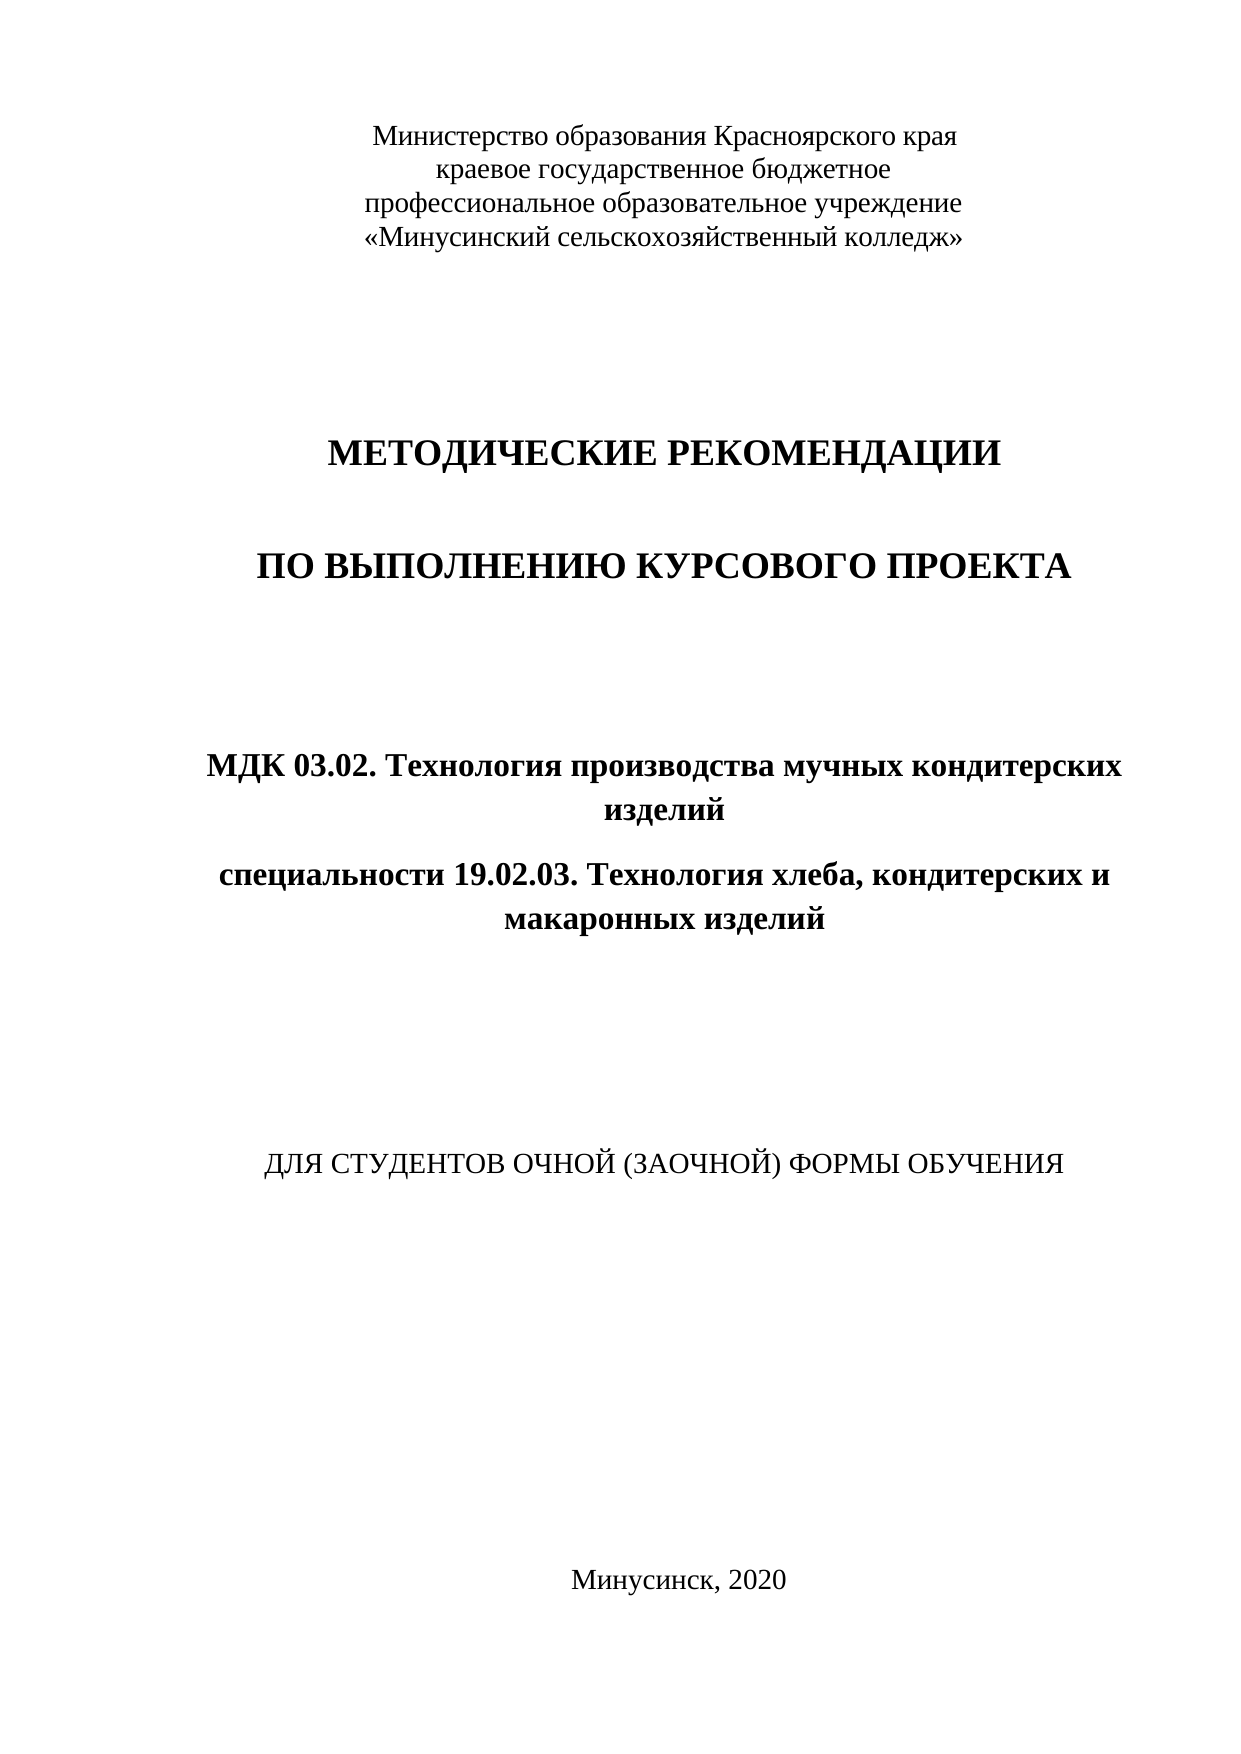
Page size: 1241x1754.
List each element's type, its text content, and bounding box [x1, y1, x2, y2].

text Минусинск, 2020 [177, 1562, 1152, 1596]
text профессиональное образовательное учреждение [177, 185, 1149, 219]
text специальности 19.02.03. Технология хлеба, кондитерских и макаронных изделий [177, 854, 1152, 936]
text краевое государственное бюджетное [177, 152, 1149, 185]
text ПО ВЫПОЛНЕНИЮ КУРСОВОГО ПРОЕКТА [177, 544, 1152, 587]
subtitle МЕТОДИЧЕСКИЕ РЕКОМЕНДАЦИИ [177, 430, 1152, 473]
text Министерство образования Красноярского края [177, 118, 1152, 152]
text ДЛЯ СТУДЕНТОВ ОЧНОЙ (ЗАОЧНОЙ) ФОРМЫ ОБУЧЕНИЯ [177, 1146, 1152, 1180]
text «Минусинский сельскохозяйственный колледж» [177, 219, 1149, 252]
text МДК 03.02. Технология производства мучных кондитерских изделий [177, 745, 1152, 827]
